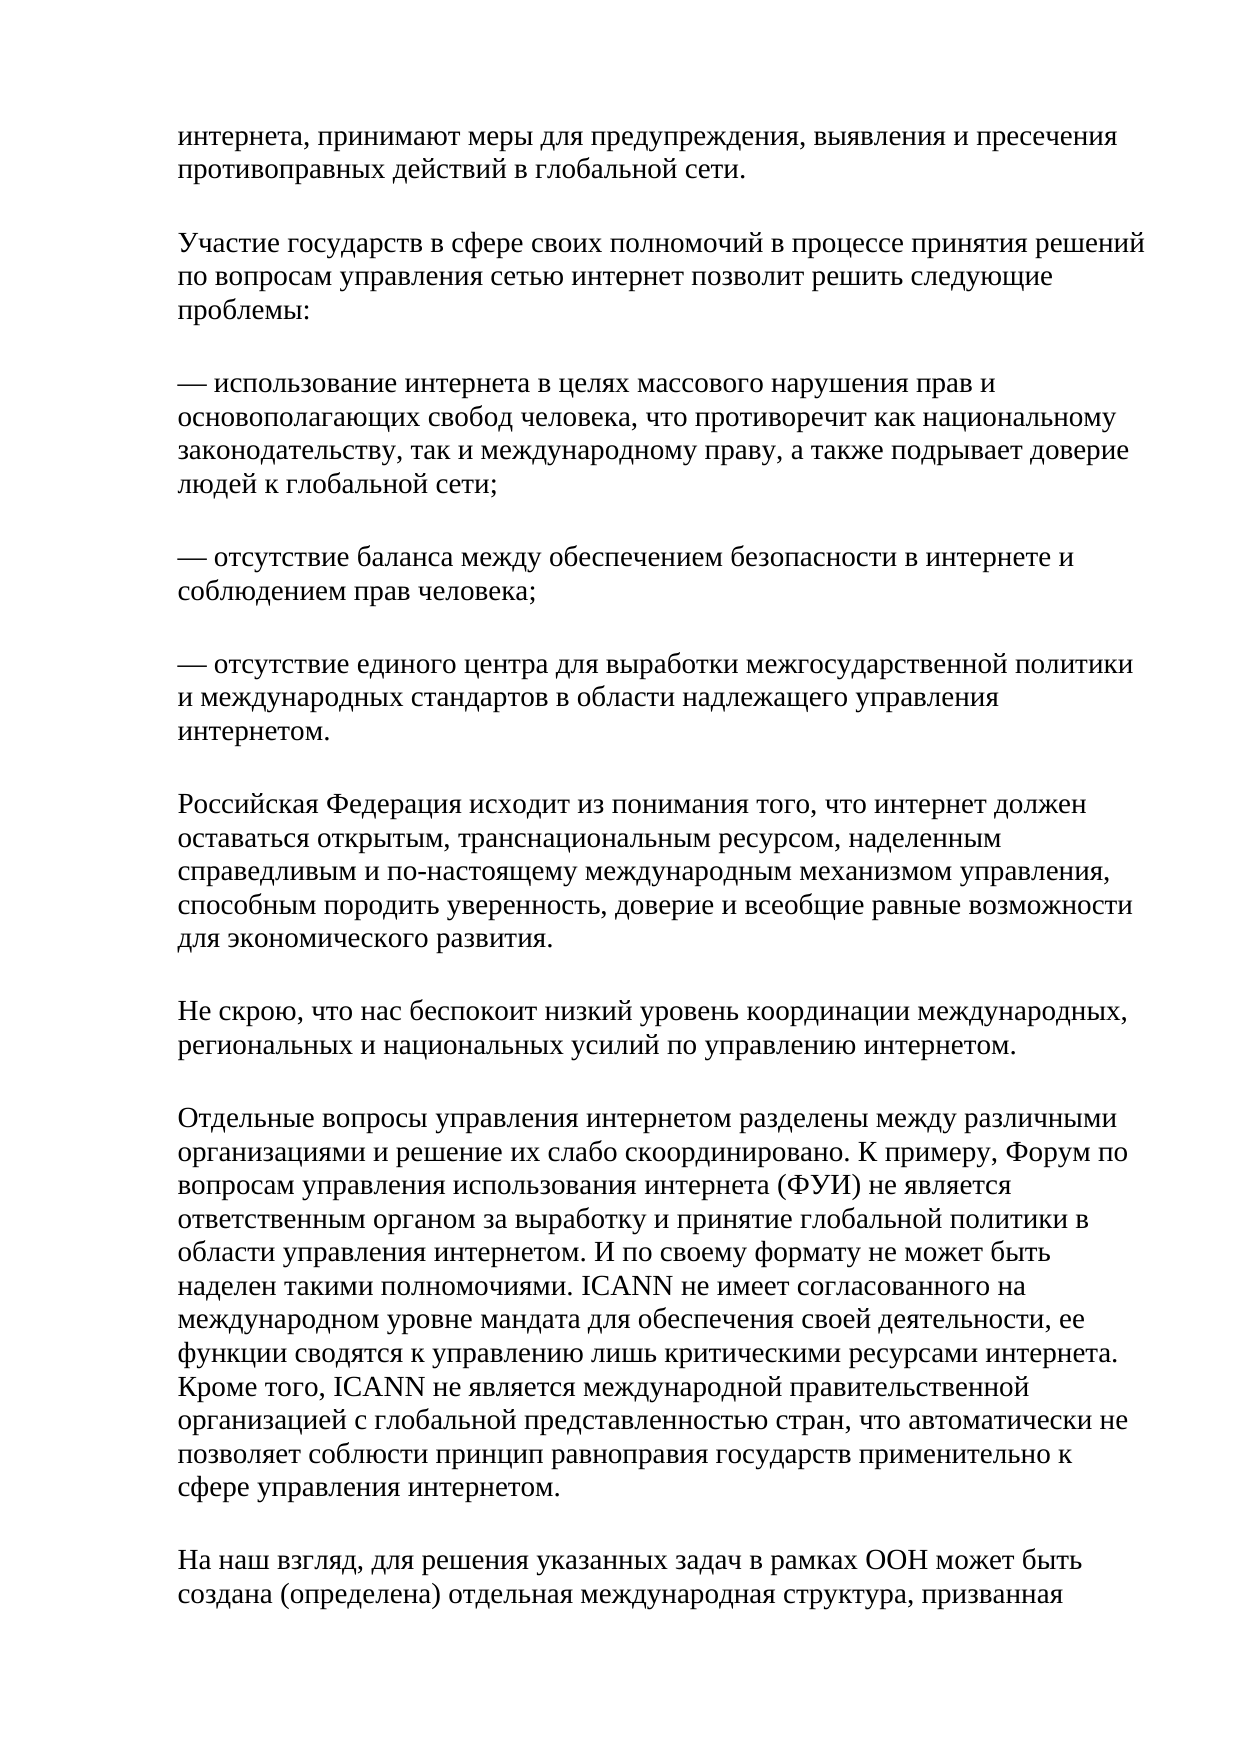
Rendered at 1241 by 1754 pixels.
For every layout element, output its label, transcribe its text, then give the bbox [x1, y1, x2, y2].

text Российская Федерация исходит из понимания того, что интернет должен оставаться открытым, транснациональным ресурсом, наделенным справедливым и по-настоящему международным механизмом управления, способным породить уверенность, доверие и всеобщие равные возможности для экономического развития. [177, 786, 1152, 954]
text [177, 118, 1152, 185]
text — отсутствие баланса между обеспечением безопасности в интернете и соблюдением прав человека; [177, 539, 1152, 606]
text Отдельные вопросы управления интернетом разделены между различными организациями и решение их слабо скоординировано. К примеру, Форум по вопросам управления использования интернета (ФУИ) не является ответственным органом за выработку и принятие глобальной политики в области управления интернетом. И по своему формату не может быть наделен такими полномочиями. ICANN не имеет согласованного на международном уровне мандата для обеспечения своей деятельности, ее функции сводятся к управлению лишь критическими ресурсами интернета. Кроме того, ICANN не является международной правительственной организацией с глобальной представленностью стран, что автоматически не позволяет соблюсти принцип равноправия государств применительно к сфере управления интернетом. [177, 1100, 1152, 1503]
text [177, 1542, 1152, 1609]
text Не скрою, что нас беспокоит низкий уровень координации международных, региональных и национальных усилий по управлению интернетом. [177, 993, 1152, 1061]
text — использование интернета в целях массового нарушения прав и основополагающих свобод человека, что противоречит как национальному законодательству, так и международному праву, а также подрывает доверие людей к глобальной сети; [177, 365, 1152, 499]
text Участие государств в сфере своих полномочий в процессе принятия решений по вопросам управления сетью интернет позволит решить следующие проблемы: [177, 225, 1152, 326]
text — отсутствие единого центра для выработки межгосударственной политики и международных стандартов в области надлежащего управления интернетом. [177, 646, 1152, 746]
